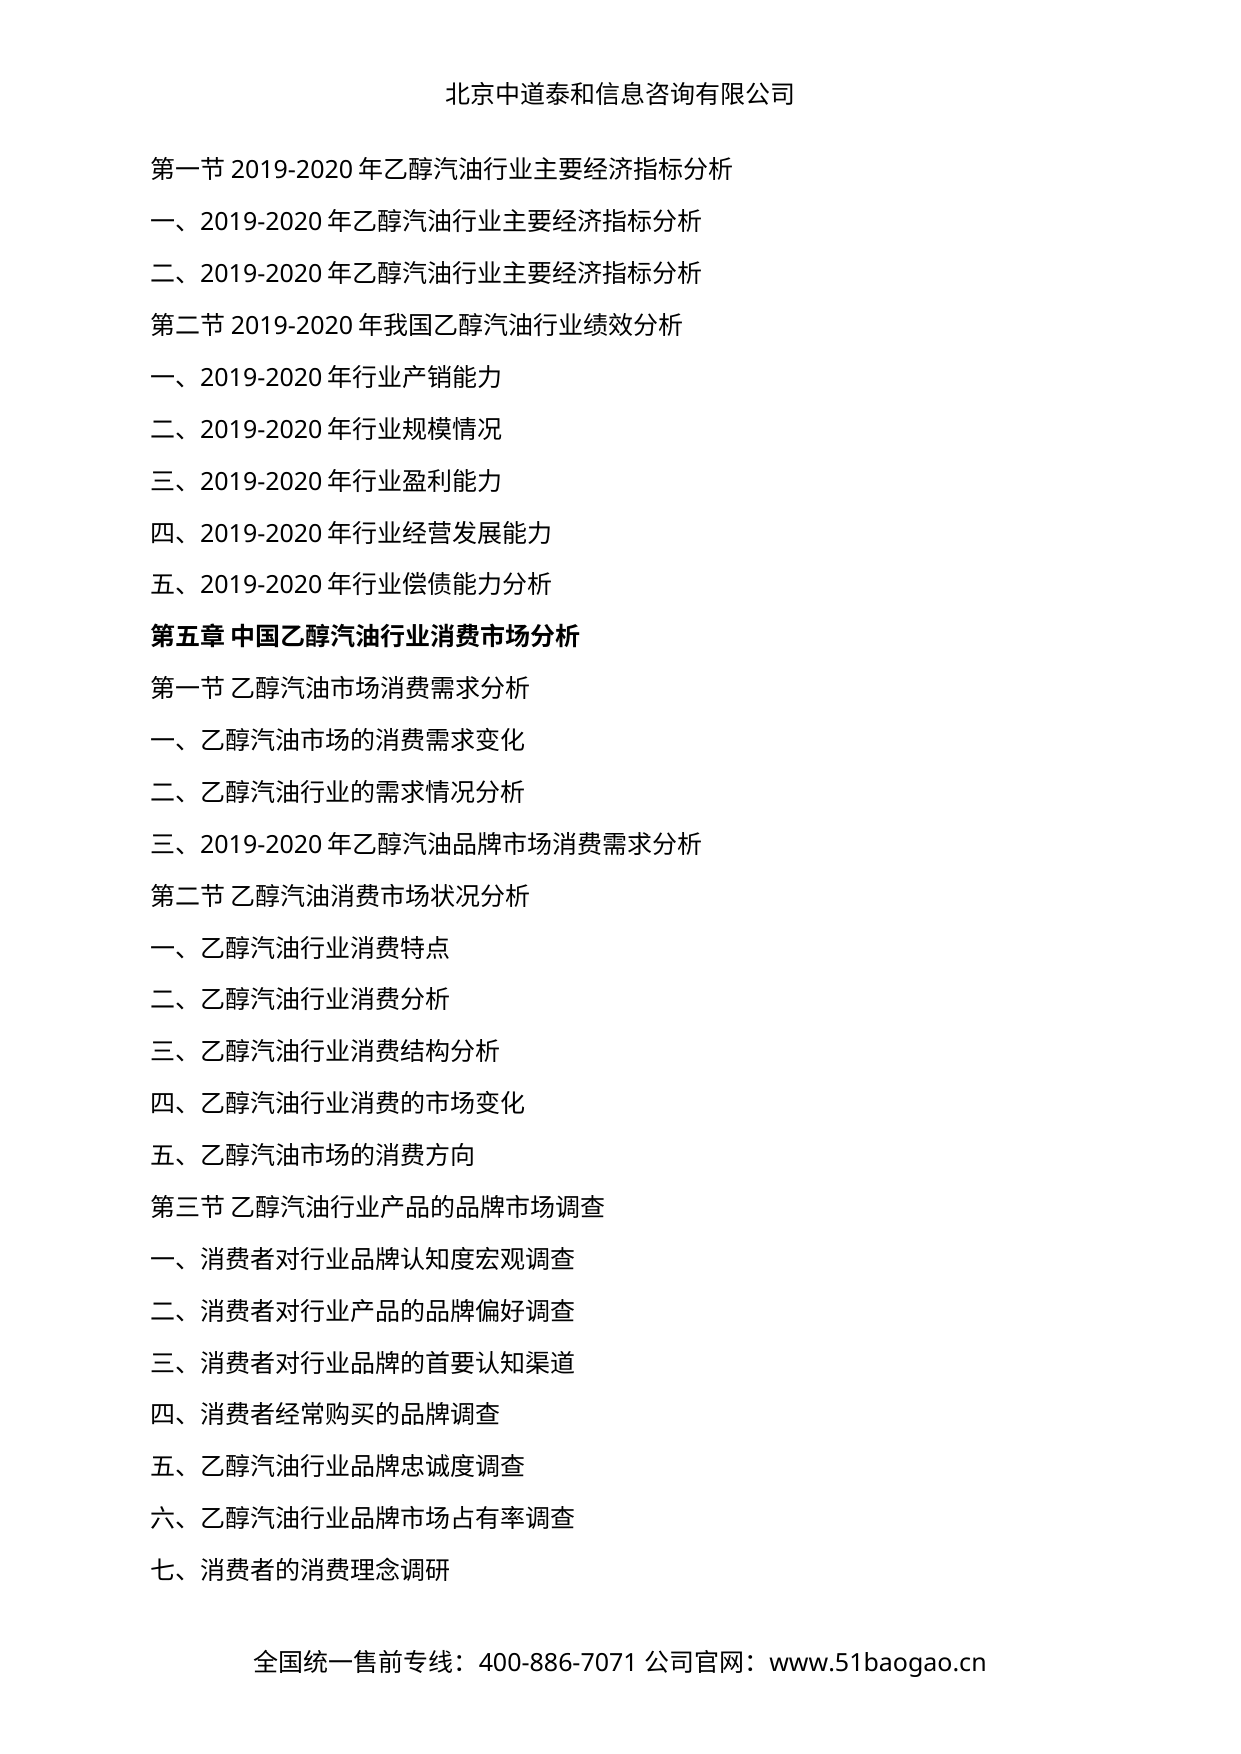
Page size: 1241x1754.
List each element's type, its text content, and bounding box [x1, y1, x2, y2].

text 一、乙醇汽油市场的消费需求变化 [150, 721, 1090, 757]
text 二、2019-2020年乙醇汽油行业主要经济指标分析 [150, 254, 1090, 290]
text 六、乙醇汽油行业品牌市场占有率调查 [150, 1499, 1090, 1535]
text 一、消费者对行业品牌认知度宏观调查 [150, 1239, 1090, 1276]
text 第一节 乙醇汽油市场消费需求分析 [150, 669, 1090, 705]
text 五、乙醇汽油行业品牌忠诚度调查 [150, 1447, 1090, 1483]
text 二、乙醇汽油行业的需求情况分析 [150, 772, 1090, 809]
text 第三节 乙醇汽油行业产品的品牌市场调查 [150, 1187, 1090, 1224]
text 一、2019-2020年行业产销能力 [150, 357, 1090, 394]
text 四、消费者经常购买的品牌调查 [150, 1395, 1090, 1431]
text 二、乙醇汽油行业消费分析 [150, 980, 1090, 1016]
text 三、乙醇汽油行业消费结构分析 [150, 1032, 1090, 1068]
text 一、2019-2020年乙醇汽油行业主要经济指标分析 [150, 202, 1090, 238]
text 三、2019-2020年行业盈利能力 [150, 461, 1090, 497]
text 七、消费者的消费理念调研 [150, 1551, 1090, 1587]
text 第二节 2019-2020年我国乙醇汽油行业绩效分析 [150, 306, 1090, 342]
text 第二节 乙醇汽油消费市场状况分析 [150, 876, 1090, 912]
text 五、2019-2020年行业偿债能力分析 [150, 565, 1090, 601]
text 四、乙醇汽油行业消费的市场变化 [150, 1084, 1090, 1120]
text 五、乙醇汽油市场的消费方向 [150, 1136, 1090, 1172]
text 二、消费者对行业产品的品牌偏好调查 [150, 1291, 1090, 1327]
text 四、2019-2020年行业经营发展能力 [150, 513, 1090, 549]
text 第五章 中国乙醇汽油行业消费市场分析 [150, 617, 1090, 653]
text 三、2019-2020年乙醇汽油品牌市场消费需求分析 [150, 824, 1090, 861]
text 第一节 2019-2020年乙醇汽油行业主要经济指标分析 [150, 150, 1090, 186]
text 一、乙醇汽油行业消费特点 [150, 928, 1090, 964]
text 三、消费者对行业品牌的首要认知渠道 [150, 1343, 1090, 1379]
text 二、2019-2020年行业规模情况 [150, 409, 1090, 446]
